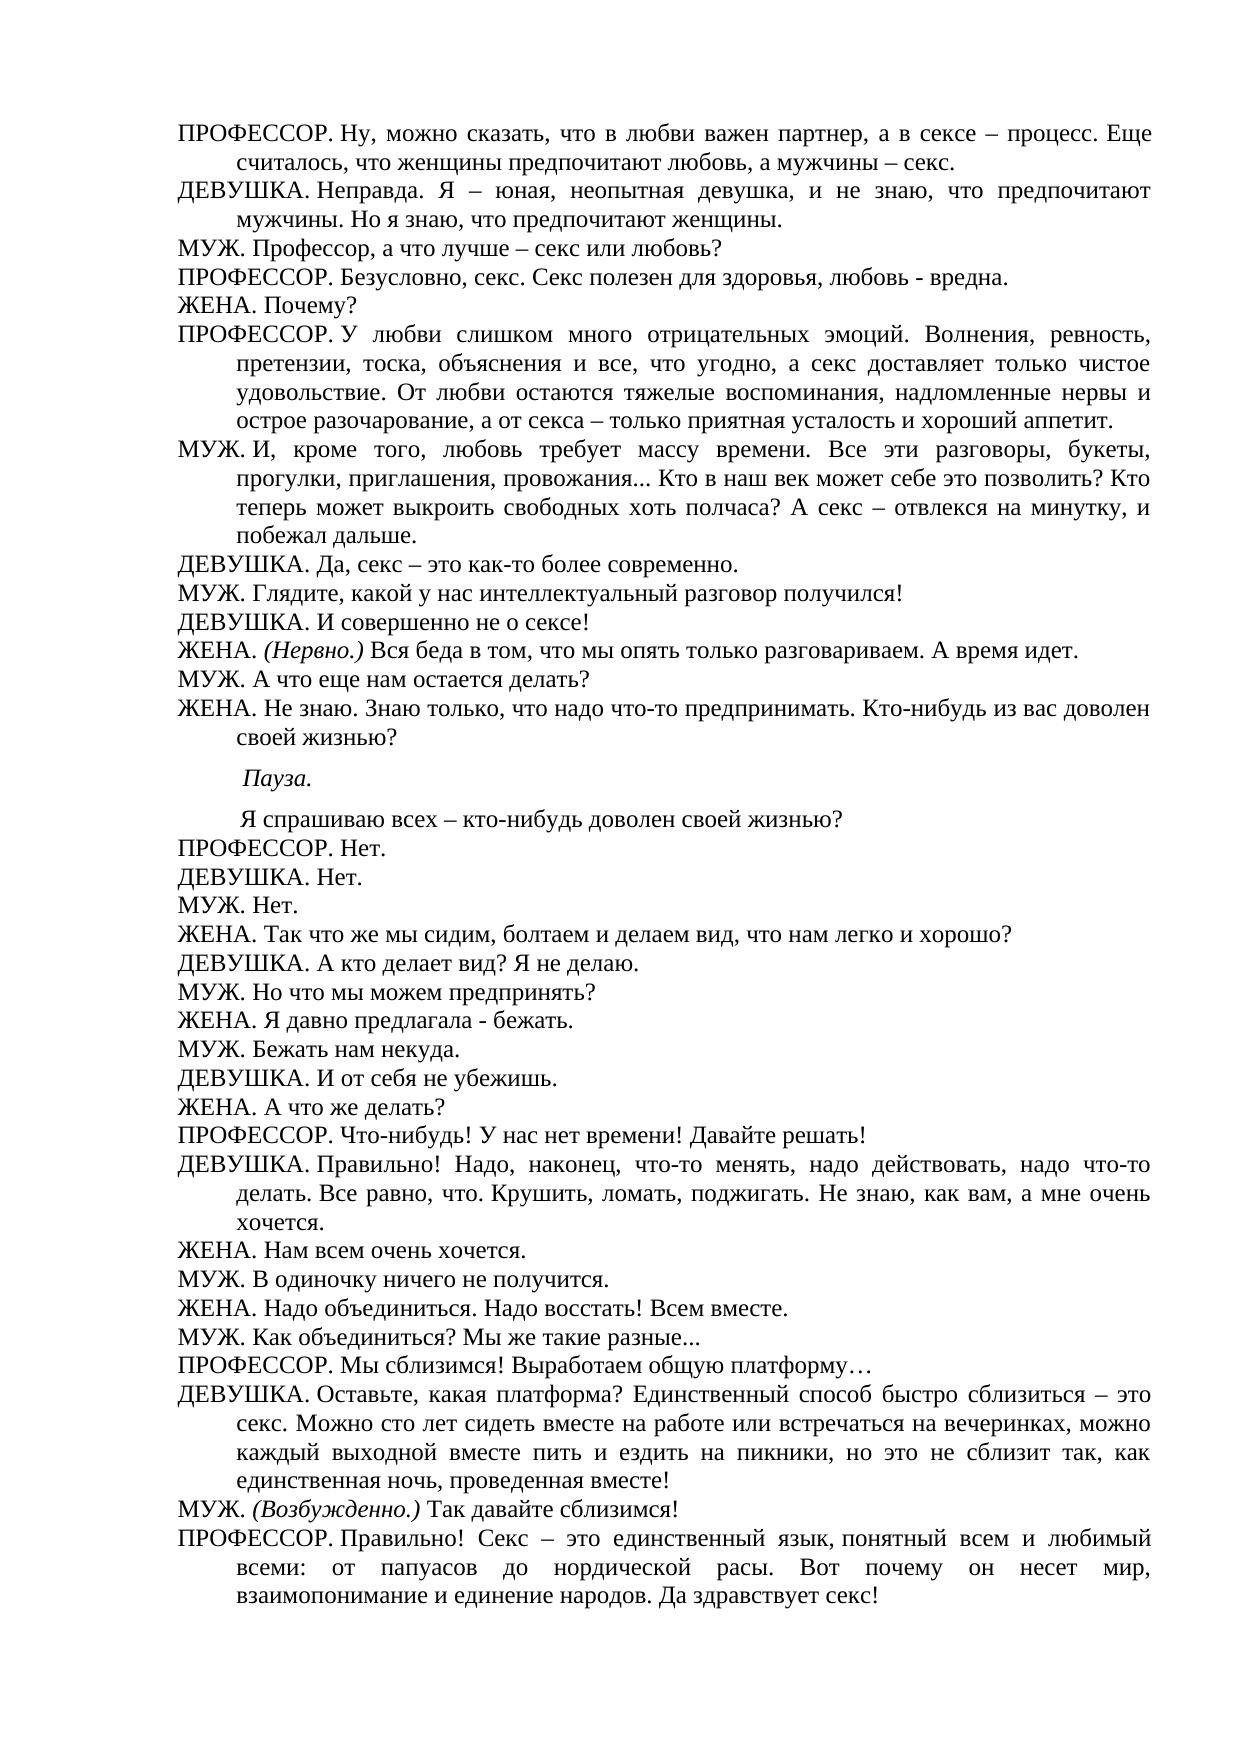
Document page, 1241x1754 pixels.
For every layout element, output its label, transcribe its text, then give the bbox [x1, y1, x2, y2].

text ЖЕНА. Почему? [177, 291, 1152, 319]
text ДЕВУШКА. И совершенно не о сексе! [177, 607, 1152, 636]
text МУЖ. Нет. [177, 891, 1152, 919]
text ПРОФЕССОР. Что-нибудь! У нас нет времени! Давайте решать! [177, 1121, 1152, 1149]
text МУЖ. Но что мы можем предпринять? [177, 977, 1152, 1006]
text МУЖ. Как объединиться? Мы же такие разные... [177, 1322, 1152, 1351]
text ДЕВУШКА. И от себя не убежишь. [177, 1063, 1152, 1092]
text Я спрашиваю всех – кто-нибудь доволен своей жизнью? [177, 804, 1152, 833]
text МУЖ. В одиночку ничего не получится. [177, 1264, 1152, 1293]
text Пауза. [213, 763, 1152, 792]
text ПРОФЕССОР. Ну, можно сказать, что в любви важен партнер, а в сексе – процесс. Еще считалось, что женщины предпочитают любовь, а мужчины – секс. [177, 118, 1152, 176]
text ДЕВУШКА. Да, секс – это как-то более современно. [177, 549, 1152, 578]
text МУЖ. И, кроме того, любовь требует массу времени. Все эти разговоры, букеты, прогулки, приглашения, провожания... Кто в наш век может себе это позволить? Кто теперь может выкроить свободных хоть полчаса? А секс – отвлекся на минутку, и побежал дальше. [177, 434, 1152, 549]
text ЖЕНА. (Нервно.) Вся беда в том, что мы опять только разговариваем. А время идет. [177, 636, 1152, 664]
text ЖЕНА. А что же делать? [177, 1092, 1152, 1121]
text МУЖ. (Возбужденно.) Так давайте сблизимся! [177, 1494, 1152, 1523]
text ЖЕНА. Так что же мы сидим, болтаем и делаем вид, что нам легко и хорошо? [177, 919, 1152, 948]
text ДЕВУШКА. А кто делает вид? Я не делаю. [177, 948, 1152, 977]
text ЖЕНА. Надо объединиться. Надо восстать! Всем вместе. [177, 1293, 1152, 1322]
text ПРОФЕССОР. Нет. [177, 833, 1152, 862]
text ЖЕНА. Я давно предлагала - бежать. [177, 1006, 1152, 1034]
text МУЖ. Бежать нам некуда. [177, 1034, 1152, 1063]
text ЖЕНА. Нам всем очень хочется. [177, 1236, 1152, 1264]
text ДЕВУШКА. Нет. [177, 862, 1152, 891]
text МУЖ. Глядите, какой у нас интеллектуальный разговор получился! [177, 578, 1152, 607]
text ПРОФЕССОР. Безусловно, секс. Секс полезен для здоровья, любовь - вредна. [177, 262, 1152, 291]
text МУЖ. Профессор, а что лучше – секс или любовь? [177, 233, 1152, 262]
text ДЕВУШКА. Правильно! Надо, наконец, что-то менять, надо действовать, надо что-то делать. Все равно, что. Крушить, ломать, поджигать. Не знаю, как вам, а мне очень хочется. [177, 1149, 1152, 1236]
text ЖЕНА. Не знаю. Знаю только, что надо что-то предпринимать. Кто-нибудь из вас доволен своей жизнью? [177, 693, 1152, 751]
text ПРОФЕССОР. У любви слишком много отрицательных эмоций. Волнения, ревность, претензии, тоска, объяснения и все, что угодно, а секс доставляет только чистое удовольствие. От любви остаются тяжелые воспоминания, надломленные нервы и острое разочарование, а от секса – только приятная усталость и хороший аппетит. [177, 319, 1152, 434]
text ПРОФЕССОР. Правильно! Секс – это единственный язык, понятный всем и любимый всеми: от папуасов до нордической расы. Вот почему он несет мир, взаимопонимание и единение народов. Да здравствует секс! [177, 1523, 1152, 1609]
text ДЕВУШКА. Неправда. Я – юная, неопытная девушка, и не знаю, что предпочитают мужчины. Но я знаю, что предпочитают женщины. [177, 176, 1152, 233]
text ДЕВУШКА. Оставьте, какая платформа? Единственный способ быстро сблизиться – это секс. Можно сто лет сидеть вместе на работе или встречаться на вечеринках, можно каждый выходной вместе пить и ездить на пикники, но это не сблизит так, как единственная ночь, проведенная вместе! [177, 1379, 1152, 1494]
text МУЖ. А что еще нам остается делать? [177, 664, 1152, 693]
text ПРОФЕССОР. Мы сблизимся! Выработаем общую платформу… [177, 1351, 1152, 1379]
